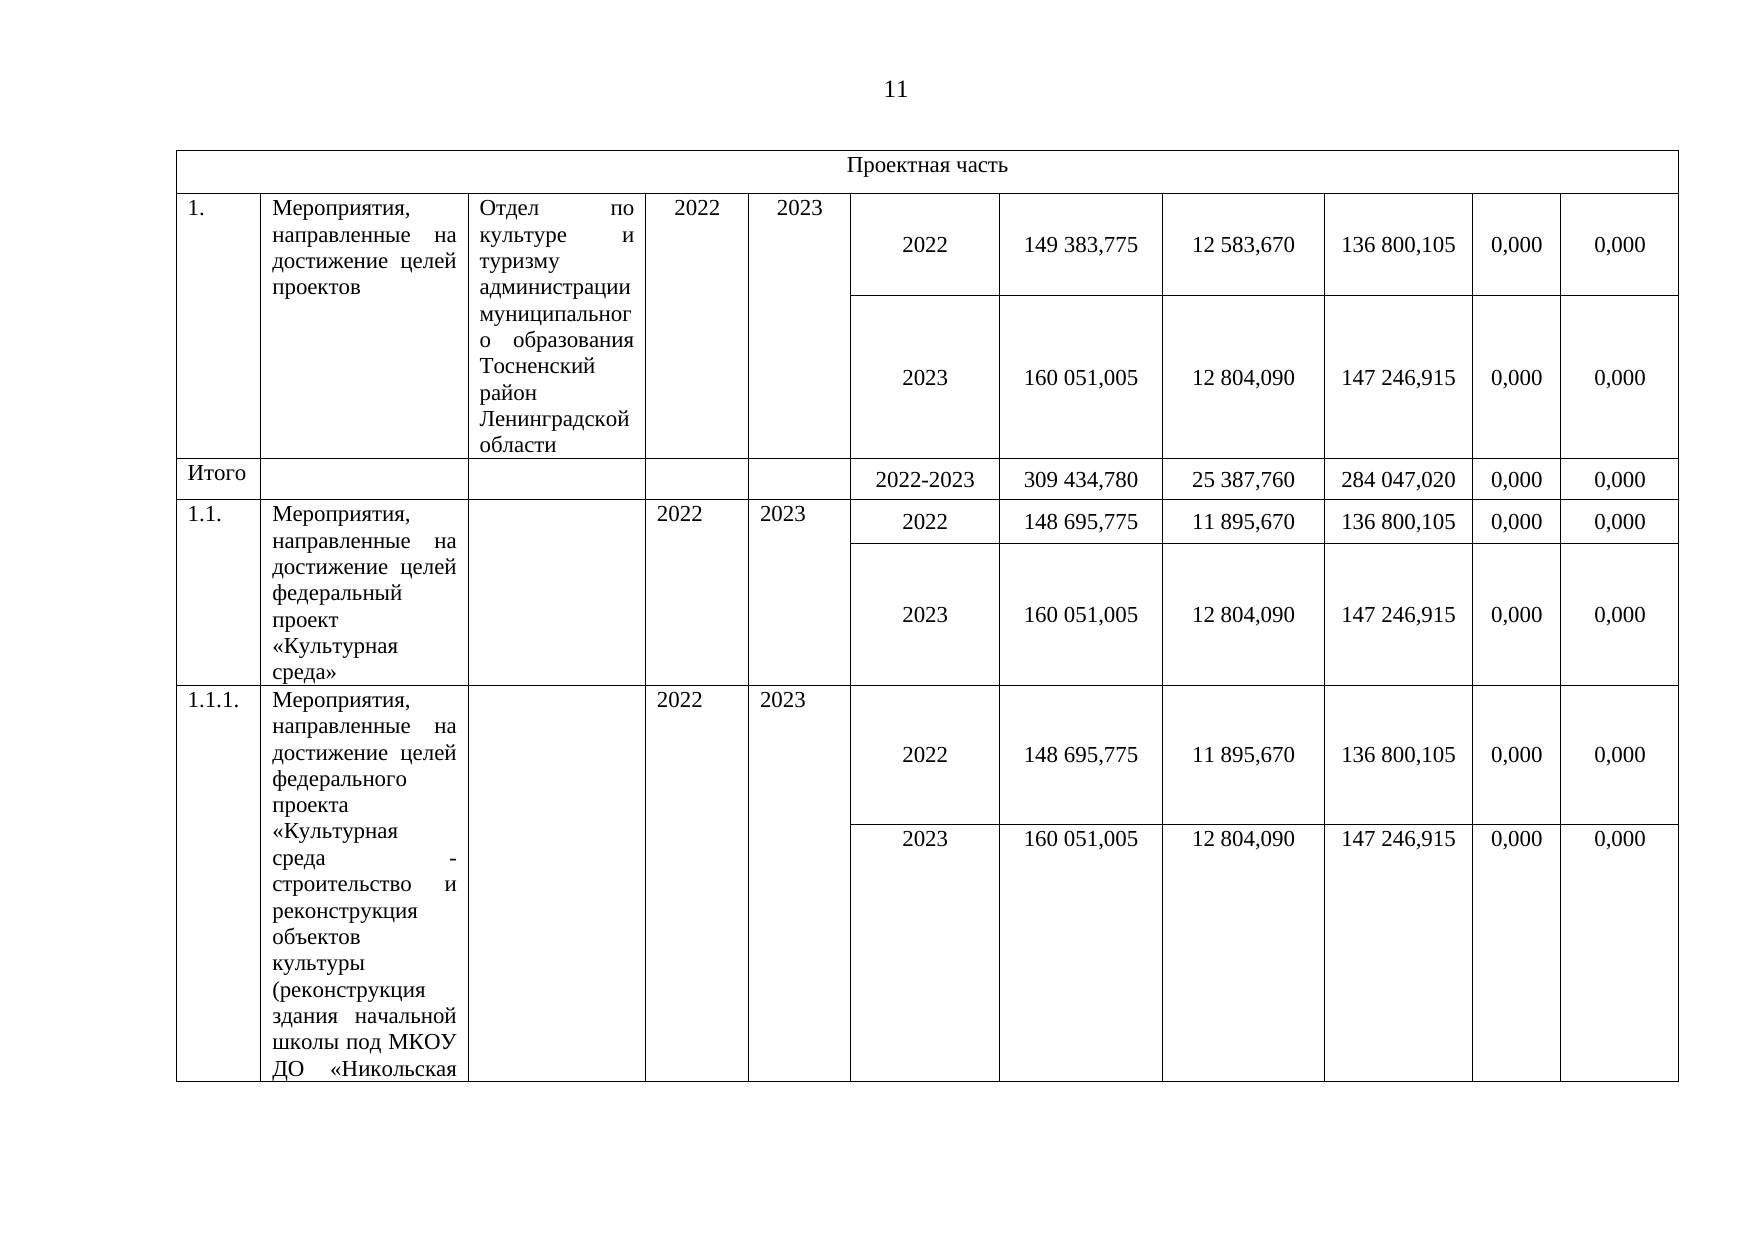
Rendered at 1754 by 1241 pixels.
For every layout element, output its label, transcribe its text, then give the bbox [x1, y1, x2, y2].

table_cell [261, 459, 468, 499]
table_cell [749, 459, 850, 499]
table_cell 12 804,090 [1163, 825, 1324, 1081]
table_cell 2023 [851, 825, 999, 1081]
table_cell 2022 [646, 194, 748, 458]
table_cell Итого [177, 459, 260, 499]
table_cell 0,000 [1561, 500, 1678, 543]
table_cell 2023 [851, 296, 999, 458]
table_cell 25 387,760 [1163, 459, 1324, 499]
table_cell 0,000 [1473, 500, 1560, 543]
table_cell Мероприятия, направленные на достижение целей проектов [261, 194, 468, 458]
table_cell 136 800,105 [1325, 500, 1472, 543]
table_cell 160 051,005 [1000, 825, 1162, 1081]
table_cell 12 804,090 [1163, 544, 1324, 685]
table_cell 0,000 [1561, 459, 1678, 499]
table_cell 147 246,915 [1325, 825, 1472, 1081]
table_cell 0,000 [1561, 194, 1678, 294]
table_cell 2022 [646, 686, 748, 1081]
table_cell 2022 [851, 194, 999, 294]
table_cell Мероприятия, направленные на достижение целей федерального проекта «Культурная среда - строительство и реконструкция объектов культуры (реконструкция здания начальной школы под МКОУ ДО «Никольская музыкальная школа» и Никольскую библиотеку) [261, 686, 468, 1081]
table_cell 1.1.1. [177, 686, 260, 1081]
table_cell 0,000 [1561, 296, 1678, 458]
table_cell 284 047,020 [1325, 459, 1472, 499]
table_cell 0,000 [1473, 825, 1560, 1081]
table_cell 2022 [646, 500, 748, 685]
table_cell 2023 [851, 544, 999, 685]
table_cell 1. [177, 194, 260, 458]
table_cell 12 804,090 [1163, 296, 1324, 458]
table_cell Проектная часть [177, 151, 1678, 193]
table_cell 0,000 [1473, 686, 1560, 823]
table_cell 12 583,670 [1163, 194, 1324, 294]
table_cell 136 800,105 [1325, 194, 1472, 294]
table_cell 11 895,670 [1163, 500, 1324, 543]
table_cell 11 895,670 [1163, 686, 1324, 823]
table_cell Мероприятия, направленные на достижение целей федеральный проект «Культурная среда» [261, 500, 468, 685]
table_cell 0,000 [1473, 296, 1560, 458]
table_cell 2023 [749, 194, 850, 458]
table_cell 2022 [851, 500, 999, 543]
table_cell 0,000 [1561, 544, 1678, 685]
table_cell 148 695,775 [1000, 686, 1162, 823]
table_cell [646, 459, 748, 499]
table_cell 149 383,775 [1000, 194, 1162, 294]
table_cell Отдел по культуре и туризму администрации муниципального образования Тосненский район Ленинградской области [469, 194, 645, 458]
table_cell 147 246,915 [1325, 296, 1472, 458]
table_cell 0,000 [1473, 459, 1560, 499]
table_cell 148 695,775 [1000, 500, 1162, 543]
table_cell [469, 500, 645, 685]
table_cell 0,000 [1473, 194, 1560, 294]
table_cell [469, 459, 645, 499]
table_cell 0,000 [1473, 544, 1560, 685]
table_cell 2023 [749, 686, 850, 1081]
table_cell 1.1. [177, 500, 260, 685]
table_cell 309 434,780 [1000, 459, 1162, 499]
table_cell 2022-2023 [851, 459, 999, 499]
table_cell 136 800,105 [1325, 686, 1472, 823]
table_cell 160 051,005 [1000, 544, 1162, 685]
table_cell 160 051,005 [1000, 296, 1162, 458]
table_cell [469, 686, 645, 1081]
table_cell 147 246,915 [1325, 544, 1472, 685]
table_cell 0,000 [1561, 825, 1678, 1081]
table_cell 0,000 [1561, 686, 1678, 823]
table_cell 2023 [749, 500, 850, 685]
table_cell 2022 [851, 686, 999, 823]
